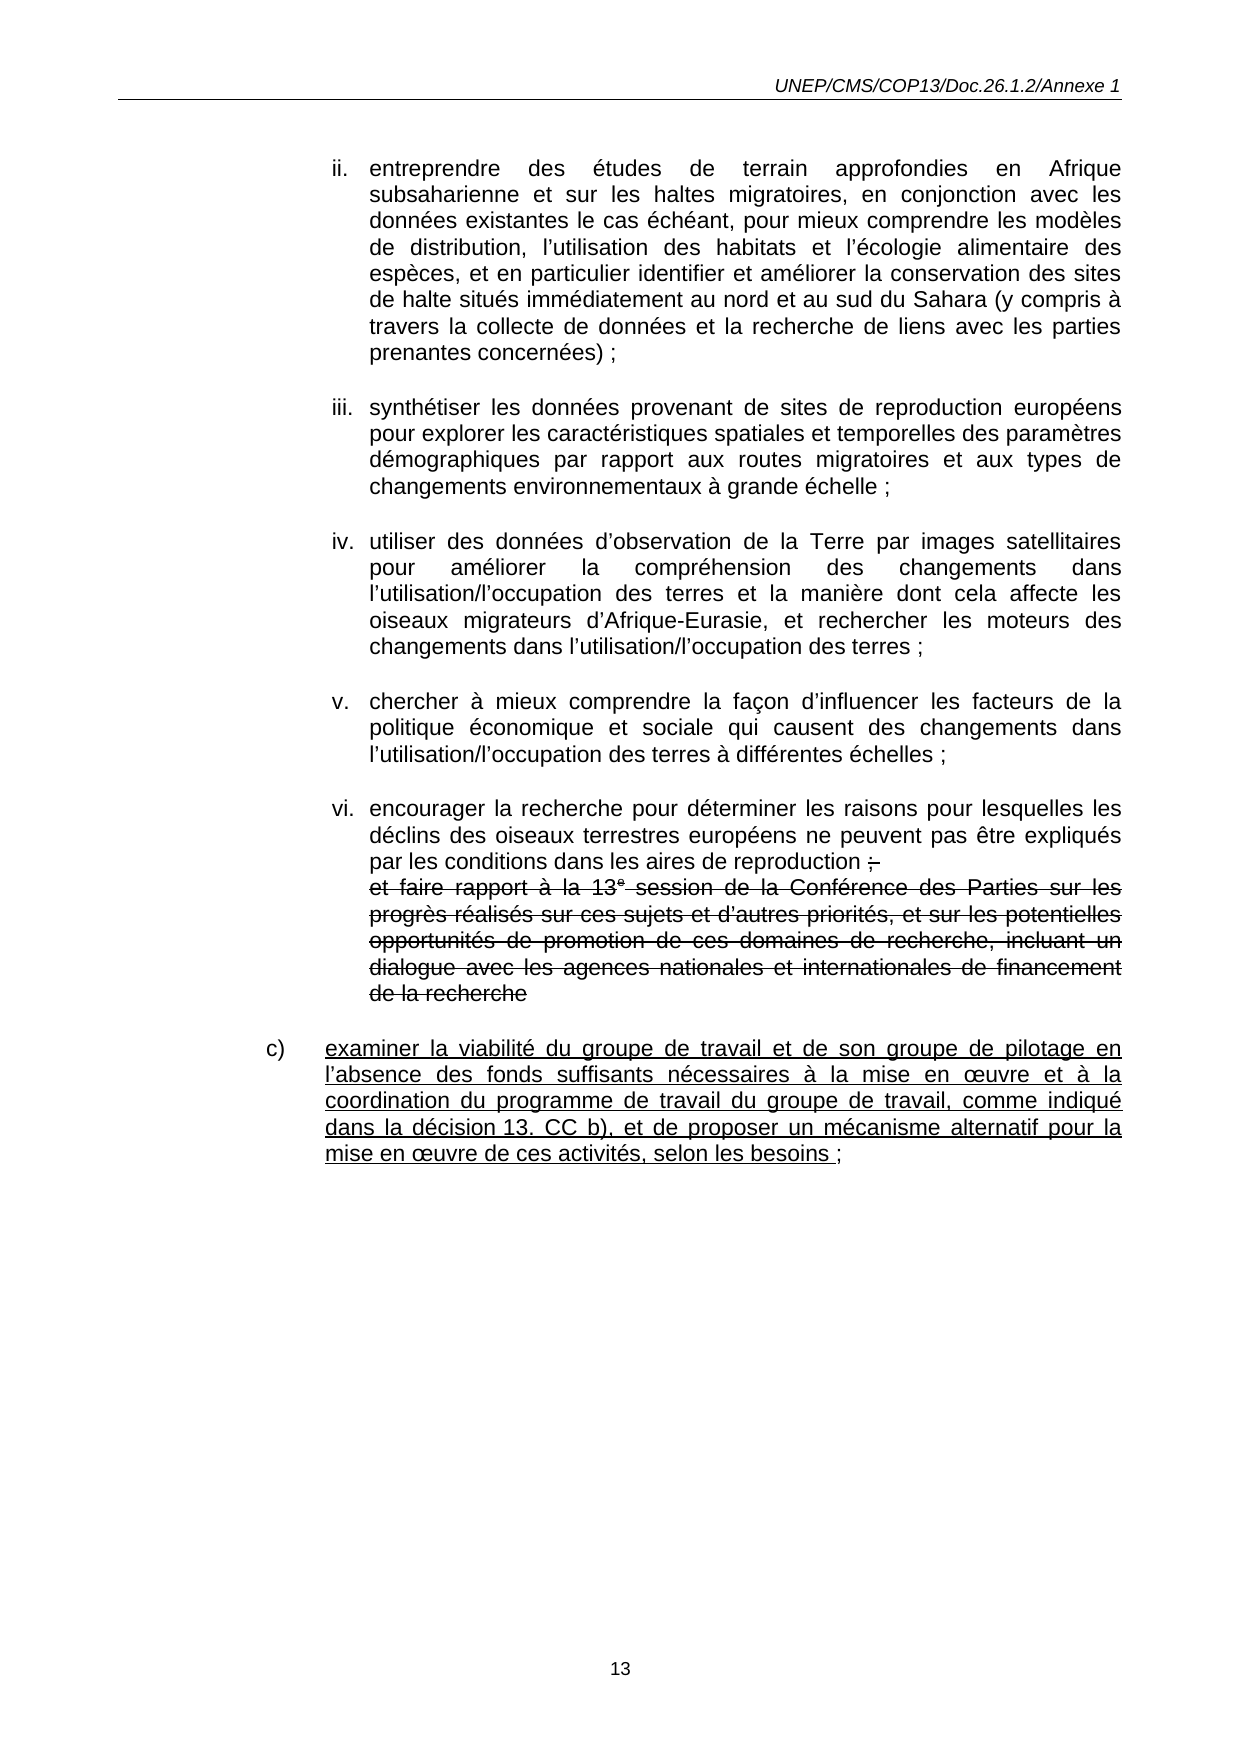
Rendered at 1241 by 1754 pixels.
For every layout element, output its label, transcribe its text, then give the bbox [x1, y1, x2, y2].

text et faire rapport à la 13e session de la Conférence des Parties sur les progrès réalisés sur ces sujets et d’autres priorités, et sur les potentielles opportunités de promotion de ces domaines de recherche, incluant un dialogue avec les agences nationales et internationales de financement de la recherche [369, 874, 1122, 915]
list entreprendre des études de terrain approfondies en Afrique subsaharienne et sur les haltes migratoires, en conjonction avec les données existantes le cas échéant, pour mieux comprendre les modèles de distribution, l’utilisation des habitats et l’écologie alimentaire des espèces, et en particulier identifier et améliorer la conservation des sites de halte situés immédiatement au nord et au sud du Sahara (y compris à travers la collecte de données et la recherche de liens avec les parties prenantes concernées) ; [332, 154, 1122, 365]
text et faire rapport à la 13e session de la Conférence des Parties sur les progrès réalisés sur ces sujets et d’autres priorités, et sur les potentielles opportunités de promotion de ces domaines de recherche, incluant un dialogue avec les agences nationales et internationales de financement de la recherche [369, 943, 1122, 968]
list chercher à mieux comprendre la façon d’influencer les facteurs de la politique économique et sociale qui causent des changements dans l’utilisation/l’occupation des terres à différentes échelles ; [332, 688, 1122, 767]
list encourager la recherche pour déterminer les raisons pour lesquelles les déclins des oiseaux terrestres européens ne peuvent pas être expliqués par les conditions dans les aires de reproduction ; [332, 795, 1122, 874]
list examiner la viabilité du groupe de travail et de son groupe de pilotage en l’absence des fonds suffisants nécessaires à la mise en œuvre et à la coordination du programme de travail du groupe de travail, comme indiqué dans la décision 13. CC b), et de proposer un mécanisme alternatif pour la mise en œuvre de ces activités, selon les besoins ; [266, 1034, 1122, 1166]
list utiliser des données d’observation de la Terre par images satellitaires pour améliorer la compréhension des changements dans l’utilisation/l’occupation des terres et la manière dont cela affecte les oiseaux migrateurs d’Afrique-Eurasie, et rechercher les moteurs des changements dans l’utilisation/l’occupation des terres ; [332, 528, 1122, 659]
text et faire rapport à la 13e session de la Conférence des Parties sur les progrès réalisés sur ces sujets et d’autres priorités, et sur les potentielles opportunités de promotion de ces domaines de recherche, incluant un dialogue avec les agences nationales et internationales de financement de la recherche [369, 969, 1122, 1006]
list synthétiser les données provenant de sites de reproduction européens pour explorer les caractéristiques spatiales et temporelles des paramètres démographiques par rapport aux routes migratoires et aux types de changements environnementaux à grande échelle ; [332, 394, 1122, 499]
text et faire rapport à la 13e session de la Conférence des Parties sur les progrès réalisés sur ces sujets et d’autres priorités, et sur les potentielles opportunités de promotion de ces domaines de recherche, incluant un dialogue avec les agences nationales et internationales de financement de la recherche [369, 916, 1122, 941]
